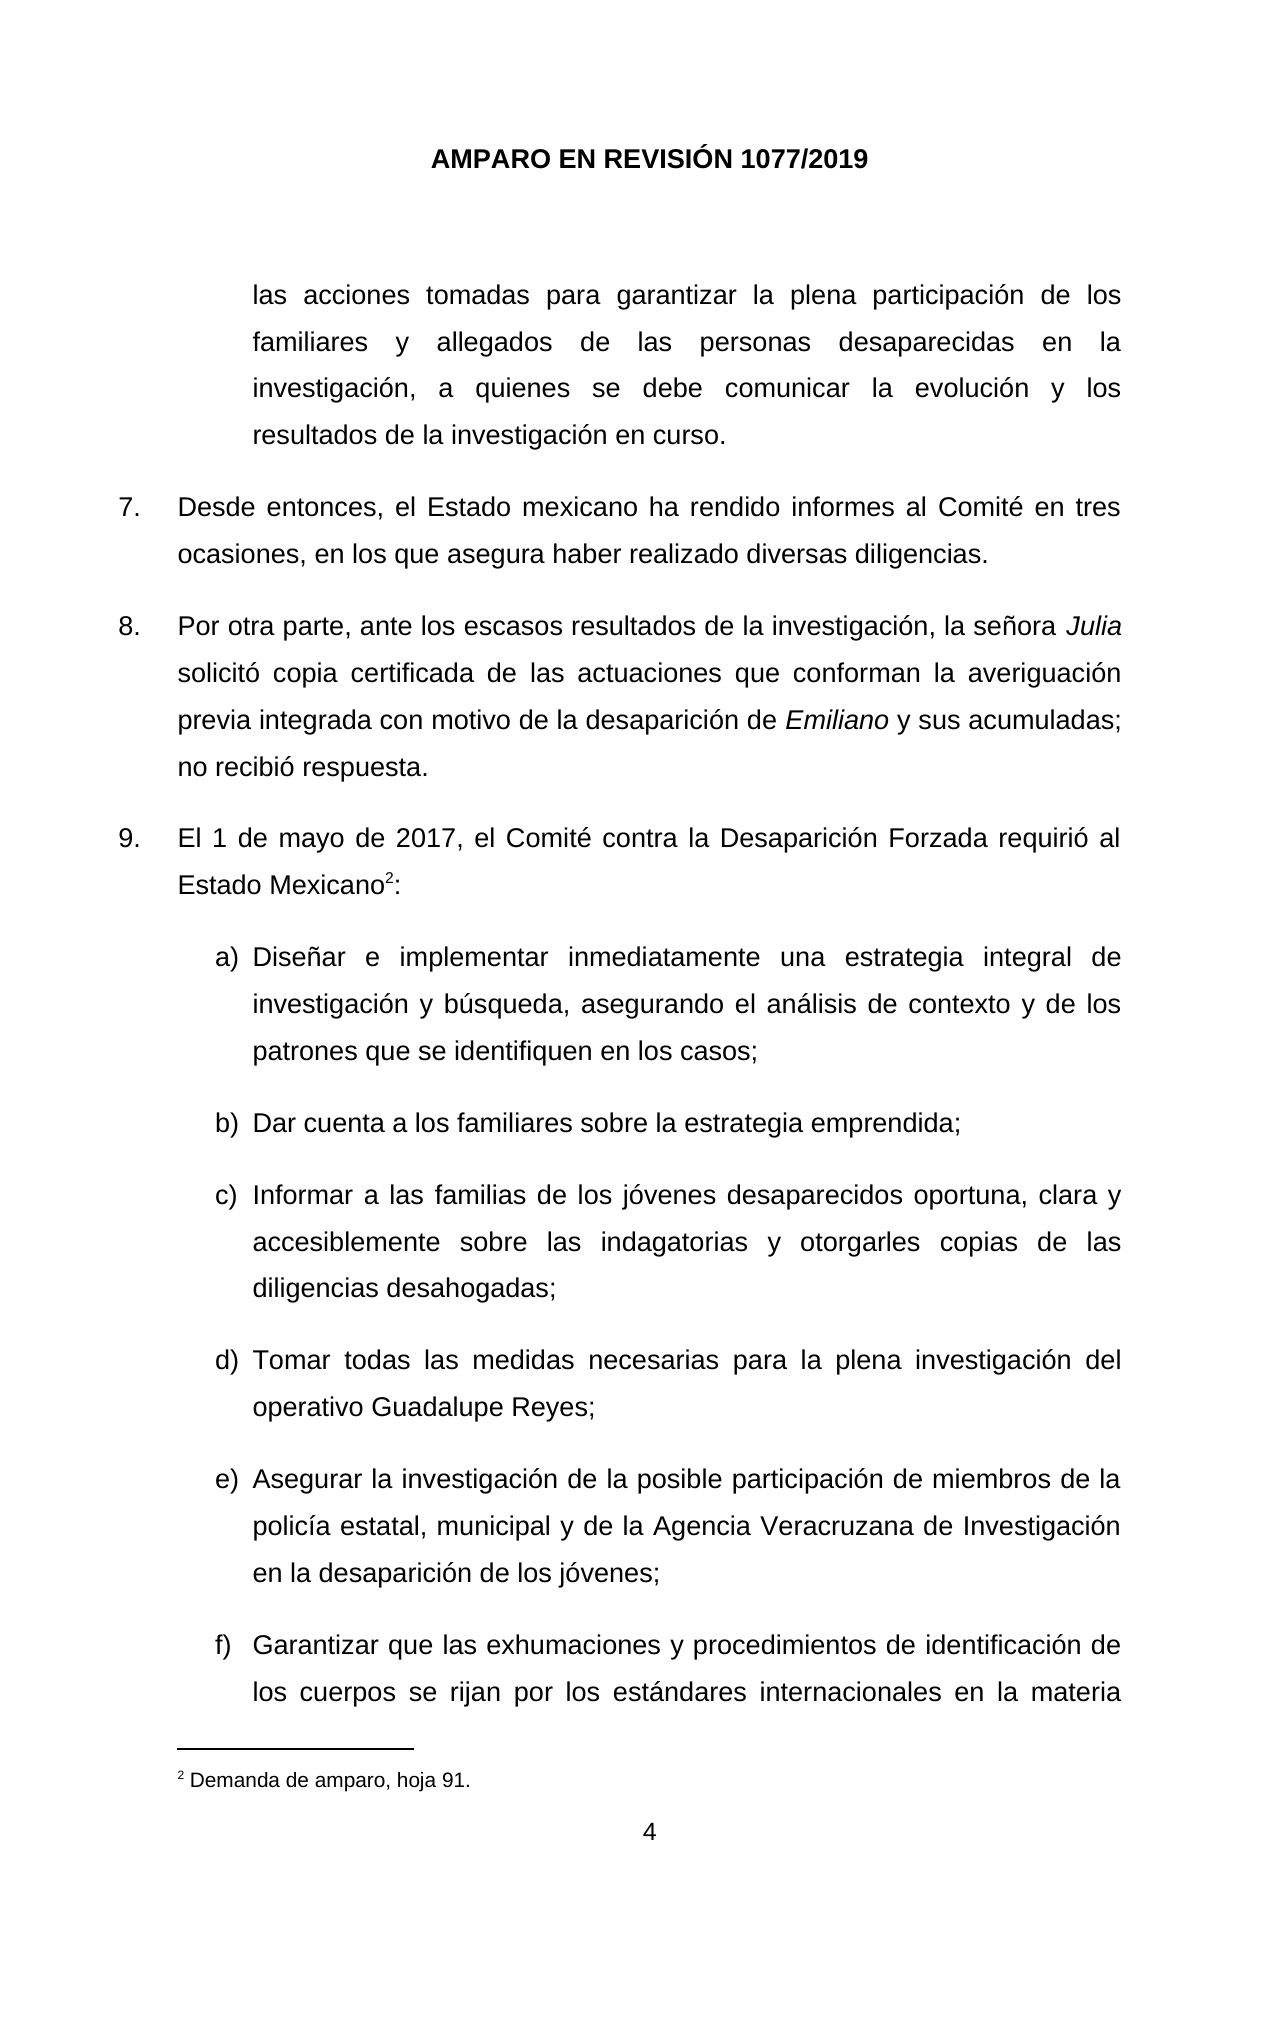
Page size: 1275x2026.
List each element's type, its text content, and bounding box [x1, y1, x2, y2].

list El 1 de mayo de 2017, el Comité contra la Desaparición Forzada requirió al Estado Mexicano: [118, 822, 1122, 901]
list Desde entonces, el Estado mexicano ha rendido informes al Comité en tres ocasiones, en los que asegura haber realizado diversas diligencias. [118, 491, 1122, 569]
list Dar cuenta a los familiares sobre la estrategia emprendida; [215, 1107, 1122, 1138]
list Diseñar e implementar inmediatamente una estrategia integral de investigación y búsqueda, asegurando el análisis de contexto y de los patrones que se identifiquen en los casos; [215, 941, 1122, 1066]
list Por otra parte, ante los escasos resultados de la investigación, la señora Julia solicitó copia certificada de las actuaciones que conforman la averiguación previa integrada con motivo de la desaparición de Emiliano y sus acumuladas; no recibió respuesta. [118, 610, 1122, 782]
list Tomar todas las medidas necesarias para la plena investigación del operativo Guadalupe Reyes; [215, 1344, 1122, 1422]
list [215, 1629, 1122, 1707]
list Asegurar la investigación de la posible participación de miembros de la policía estatal, municipal y de la Agencia Veracruzana de Investigación en la desaparición de los jóvenes; [215, 1463, 1122, 1588]
list Informar a las familias de los jóvenes desaparecidos oportuna, clara y accesiblemente sobre las indagatorias y otorgarles copias de las diligencias desahogadas; [215, 1179, 1122, 1304]
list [215, 279, 1122, 451]
